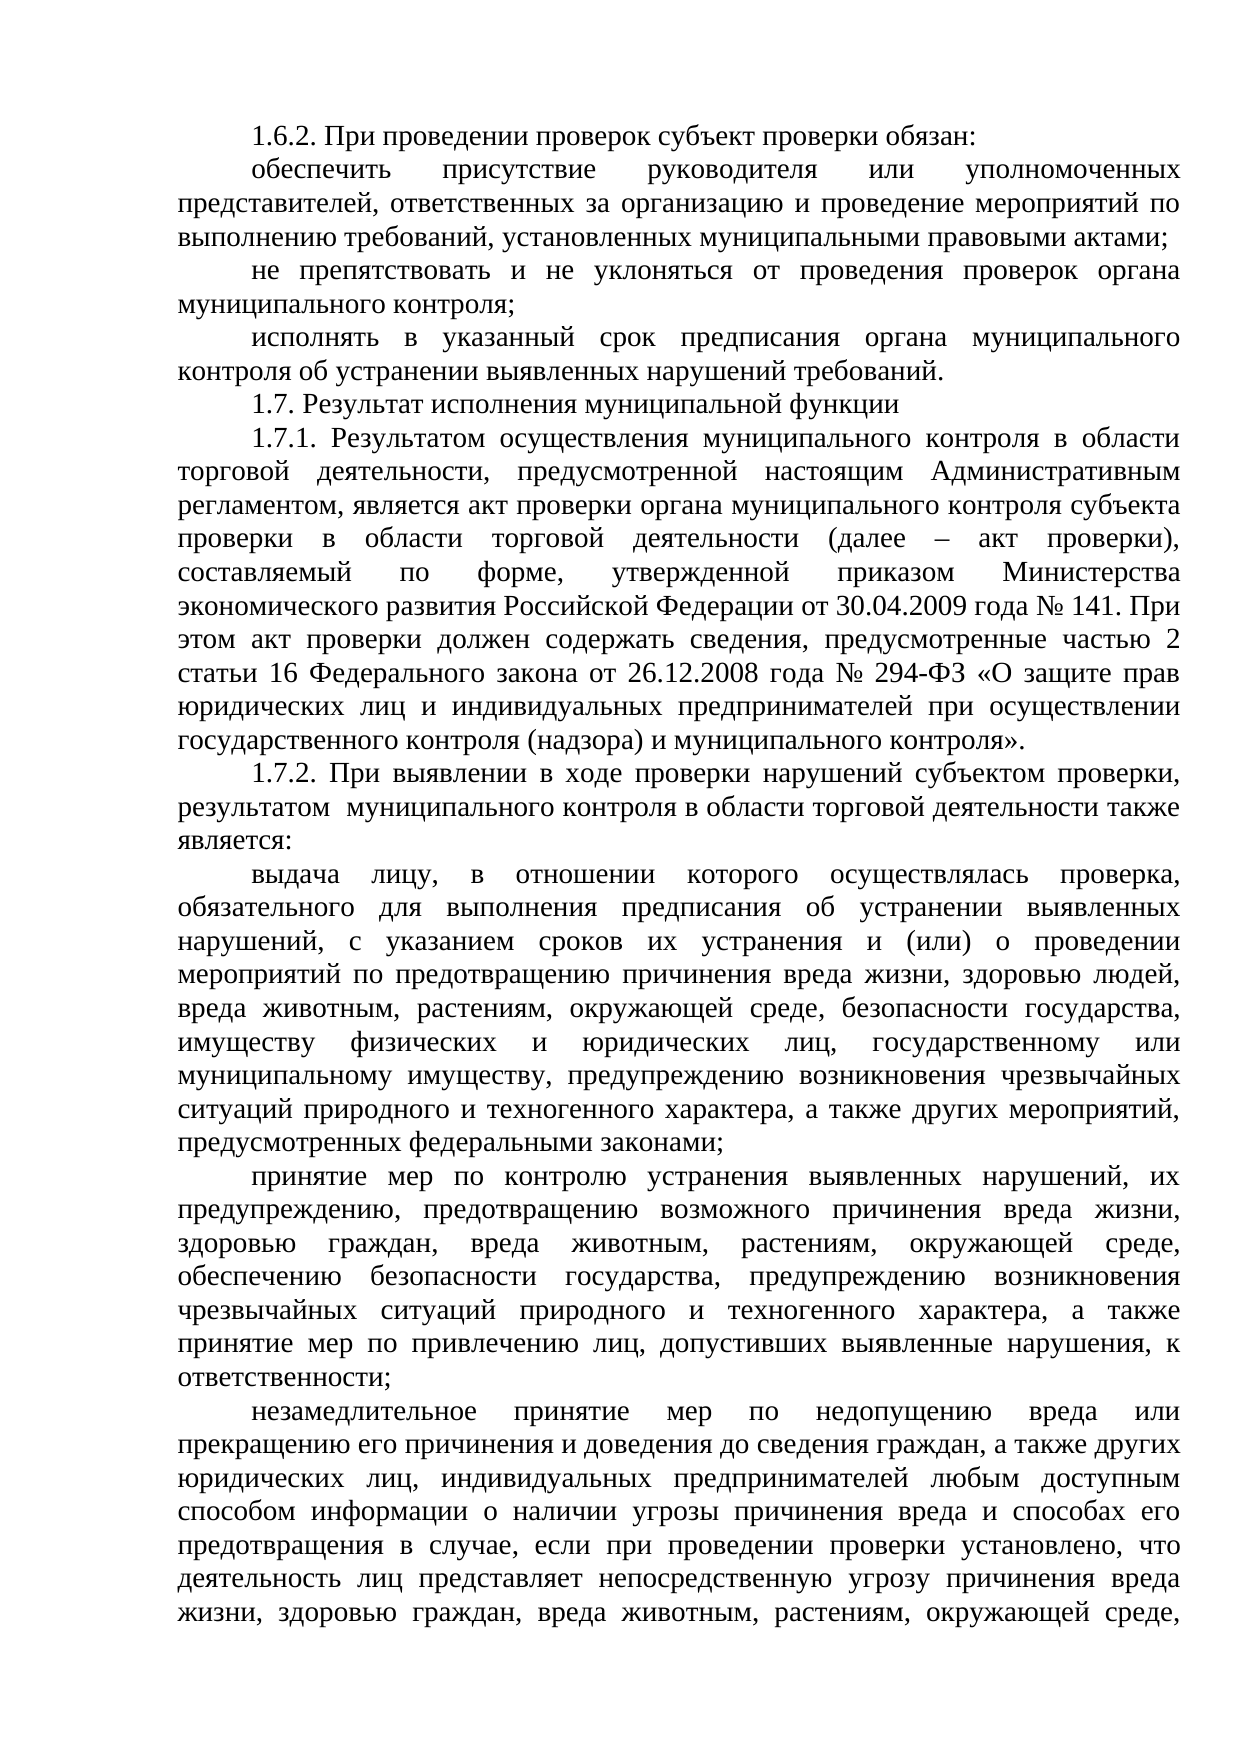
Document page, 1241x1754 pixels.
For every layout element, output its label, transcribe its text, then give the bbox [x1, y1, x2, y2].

text принятие мер по контролю устранения выявленных нарушений, их предупреждению, предотвращению возможного причинения вреда жизни, здоровью граждан, вреда животным, растениям, окружающей среде, обеспечению безопасности государства, предупреждению возникновения чрезвычайных ситуаций природного и техногенного характера, а также принятие мер по привлечению лиц, допустивших выявленные нарушения, к ответственности; [177, 1158, 1181, 1393]
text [177, 1393, 1181, 1627]
text выдача лицу, в отношении которого осуществлялась проверка, обязательного для выполнения предписания об устранении выявленных нарушений, с указанием сроков их устранения и (или) о проведении мероприятий по предотвращению причинения вреда жизни, здоровью людей, вреда животным, растениям, окружающей среде, безопасности государства, имуществу физических и юридических лиц, государственному или муниципальному имуществу, предупреждению возникновения чрезвычайных ситуаций природного и техногенного характера, а также других мероприятий, предусмотренных федеральными законами; [177, 856, 1181, 1158]
text исполнять в указанный срок предписания органа муниципального контроля об устранении выявленных нарушений требований. [177, 319, 1181, 386]
text 1.7. Результат исполнения муниципальной функции [177, 386, 1181, 420]
text 1.7.1. Результатом осуществления муниципального контроля в области торговой деятельности, предусмотренной настоящим Административным регламентом, является акт проверки органа муниципального контроля субъекта проверки в области торговой деятельности (далее – акт проверки), составляемый по форме, утвержденной приказом Министерства экономического развития Российской Федерации от 30.04.2009 года № 141. При этом акт проверки должен содержать сведения, предусмотренные частью 2 статьи 16 Федерального закона от 26.12.2008 года № 294-ФЗ «О защите прав юридических лиц и индивидуальных предпринимателей при осуществлении государственного контроля (надзора) и муниципального контроля». [177, 420, 1181, 755]
text 1.6.2. При проведении проверок субъект проверки обязан: [177, 118, 1181, 152]
text обеспечить присутствие руководителя или уполномоченных представителей, ответственных за организацию и проведение мероприятий по выполнению требований, установленных муниципальными правовыми актами; [177, 152, 1181, 252]
text 1.7.2. При выявлении в ходе проверки нарушений субъектом проверки, результатом муниципального контроля в области торговой деятельности также является: [177, 755, 1181, 856]
text не препятствовать и не уклоняться от проведения проверок органа муниципального контроля; [177, 252, 1181, 319]
